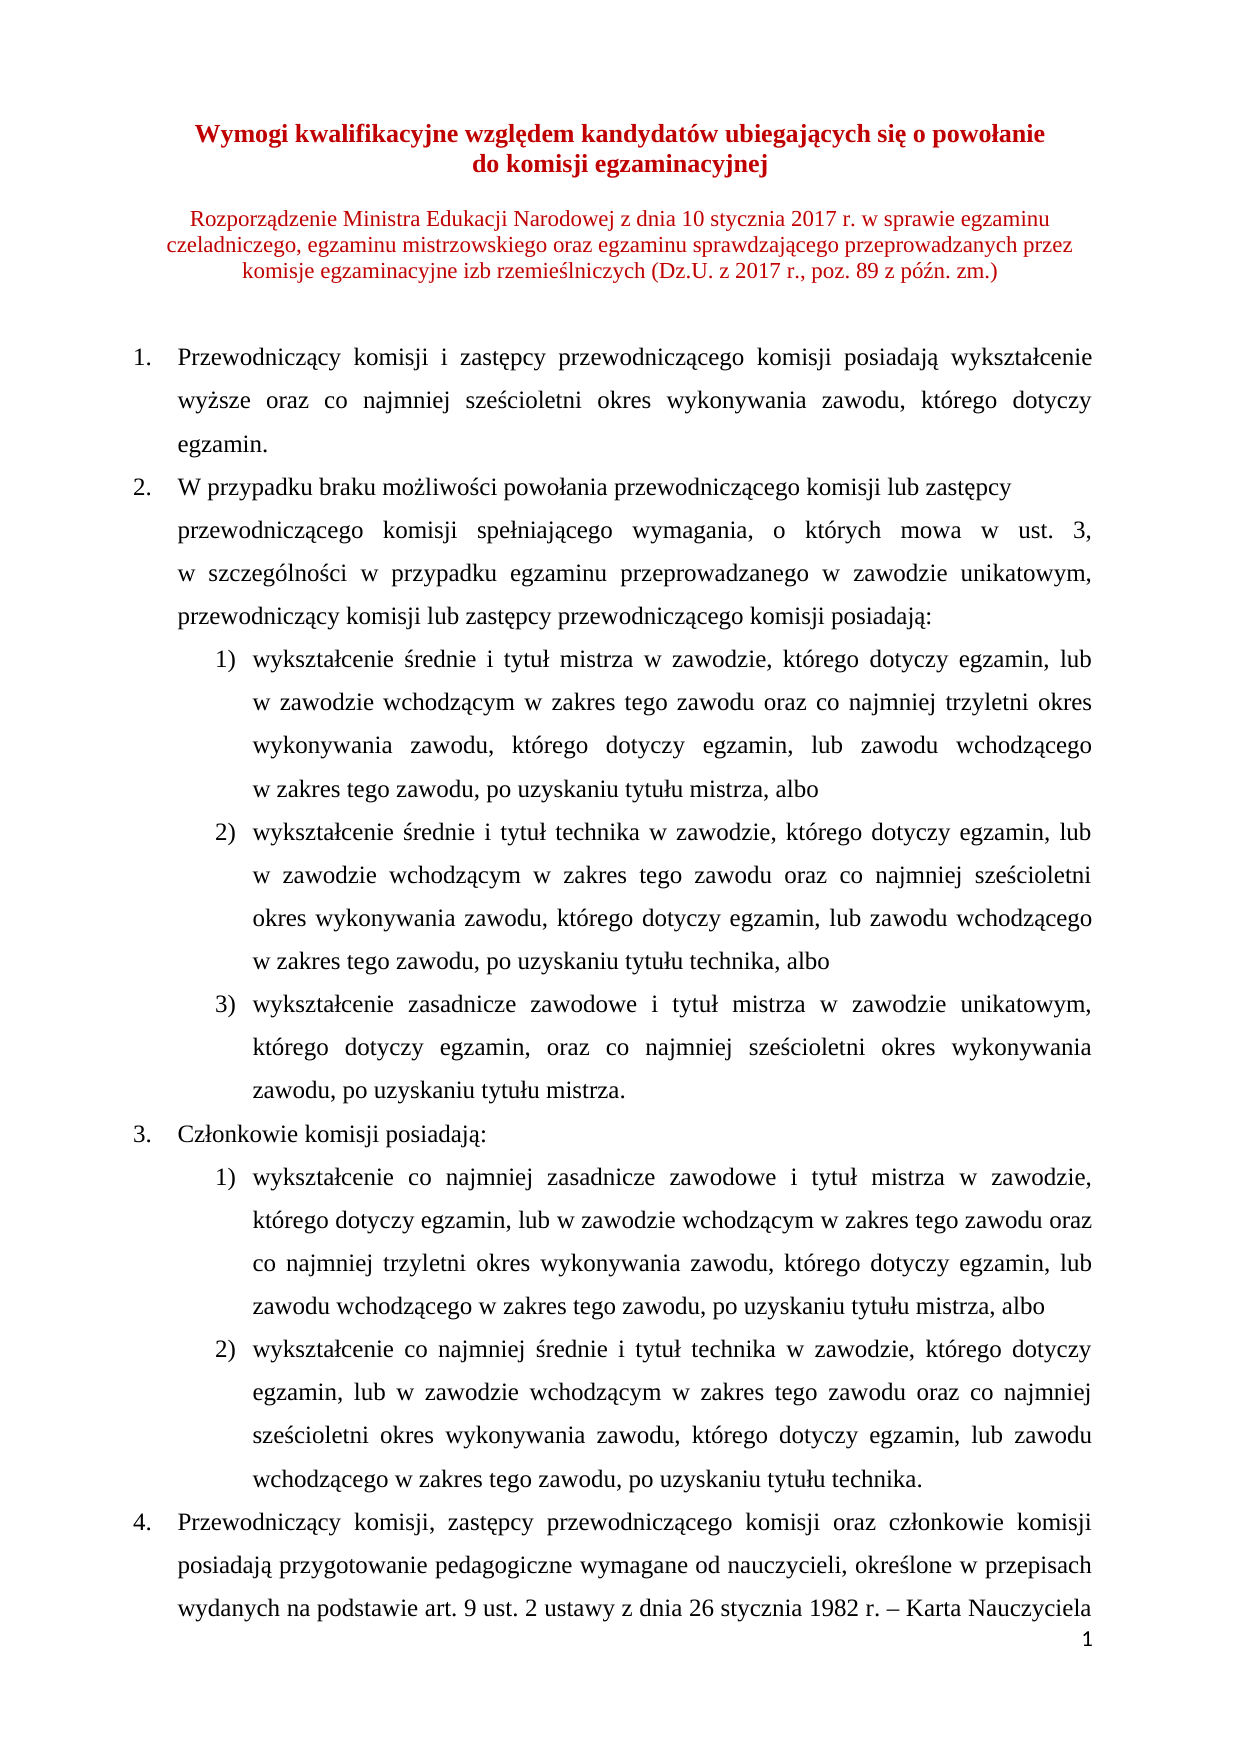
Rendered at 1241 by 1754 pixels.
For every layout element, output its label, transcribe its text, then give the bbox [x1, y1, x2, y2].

list Członkowie komisji posiadają: [133, 1119, 1093, 1147]
list wykształcenie średnie i tytuł mistrza w zawodzie, którego dotyczy egzamin, lub w zawodzie wchodzącym w zakres tego zawodu oraz co najmniej trzyletni okres wykonywania zawodu, którego dotyczy egzamin, lub zawodu wchodzącego w zakres tego zawodu, po uzyskaniu tytułu mistrza, albo [215, 644, 1093, 802]
list wykształcenie co najmniej średnie i tytuł technika w zawodzie, którego dotyczy egzamin, lub w zawodzie wchodzącym w zakres tego zawodu oraz co najmniej sześcioletni okres wykonywania zawodu, którego dotyczy egzamin, lub zawodu wchodzącego w zakres tego zawodu, po uzyskaniu tytułu technika. [215, 1334, 1093, 1492]
text Wymogi kwalifikacyjne względem kandydatów ubiegających się o powołanie do komisji egzaminacyjnej [148, 118, 1093, 178]
list wykształcenie co najmniej zasadnicze zawodowe i tytuł mistrza w zawodzie, którego dotyczy egzamin, lub w zawodzie wchodzącym w zakres tego zawodu oraz co najmniej trzyletni okres wykonywania zawodu, którego dotyczy egzamin, lub zawodu wchodzącego w zakres tego zawodu, po uzyskaniu tytułu mistrza, albo [215, 1162, 1093, 1320]
list wykształcenie średnie i tytuł technika w zawodzie, którego dotyczy egzamin, lub w zawodzie wchodzącym w zakres tego zawodu oraz co najmniej sześcioletni okres wykonywania zawodu, którego dotyczy egzamin, lub zawodu wchodzącego w zakres tego zawodu, po uzyskaniu tytułu technika, albo [215, 817, 1093, 975]
list W przypadku braku możliwości powołania przewodniczącego komisji lub zastępcy [133, 472, 1093, 501]
text Rozporządzenie Ministra Edukacji Narodowej z dnia 10 stycznia 2017 r. w sprawie egzaminu czeladniczego, egzaminu mistrzowskiego oraz egzaminu sprawdzającego przeprowadzanych przez komisje egzaminacyjne izb rzemieślniczych (Dz.U. z 2017 r., poz. 89 z późn. zm.) [148, 204, 1093, 284]
list wykształcenie zasadnicze zawodowe i tytuł mistrza w zawodzie unikatowym, którego dotyczy egzamin, oraz co najmniej sześcioletni okres wykonywania zawodu, po uzyskaniu tytułu mistrza. [215, 989, 1093, 1104]
text przewodniczącego komisji spełniającego wymagania, o których mowa w ust. 3, w szczególności w przypadku egzaminu przeprowadzanego w zawodzie unikatowym, przewodniczący komisji lub zastępcy przewodniczącego komisji posiadają: [177, 515, 1093, 630]
list Przewodniczący komisji i zastępcy przewodniczącego komisji posiadają wykształcenie wyższe oraz co najmniej sześcioletni okres wykonywania zawodu, którego dotyczy egzamin. [133, 342, 1093, 457]
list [133, 1507, 1093, 1622]
